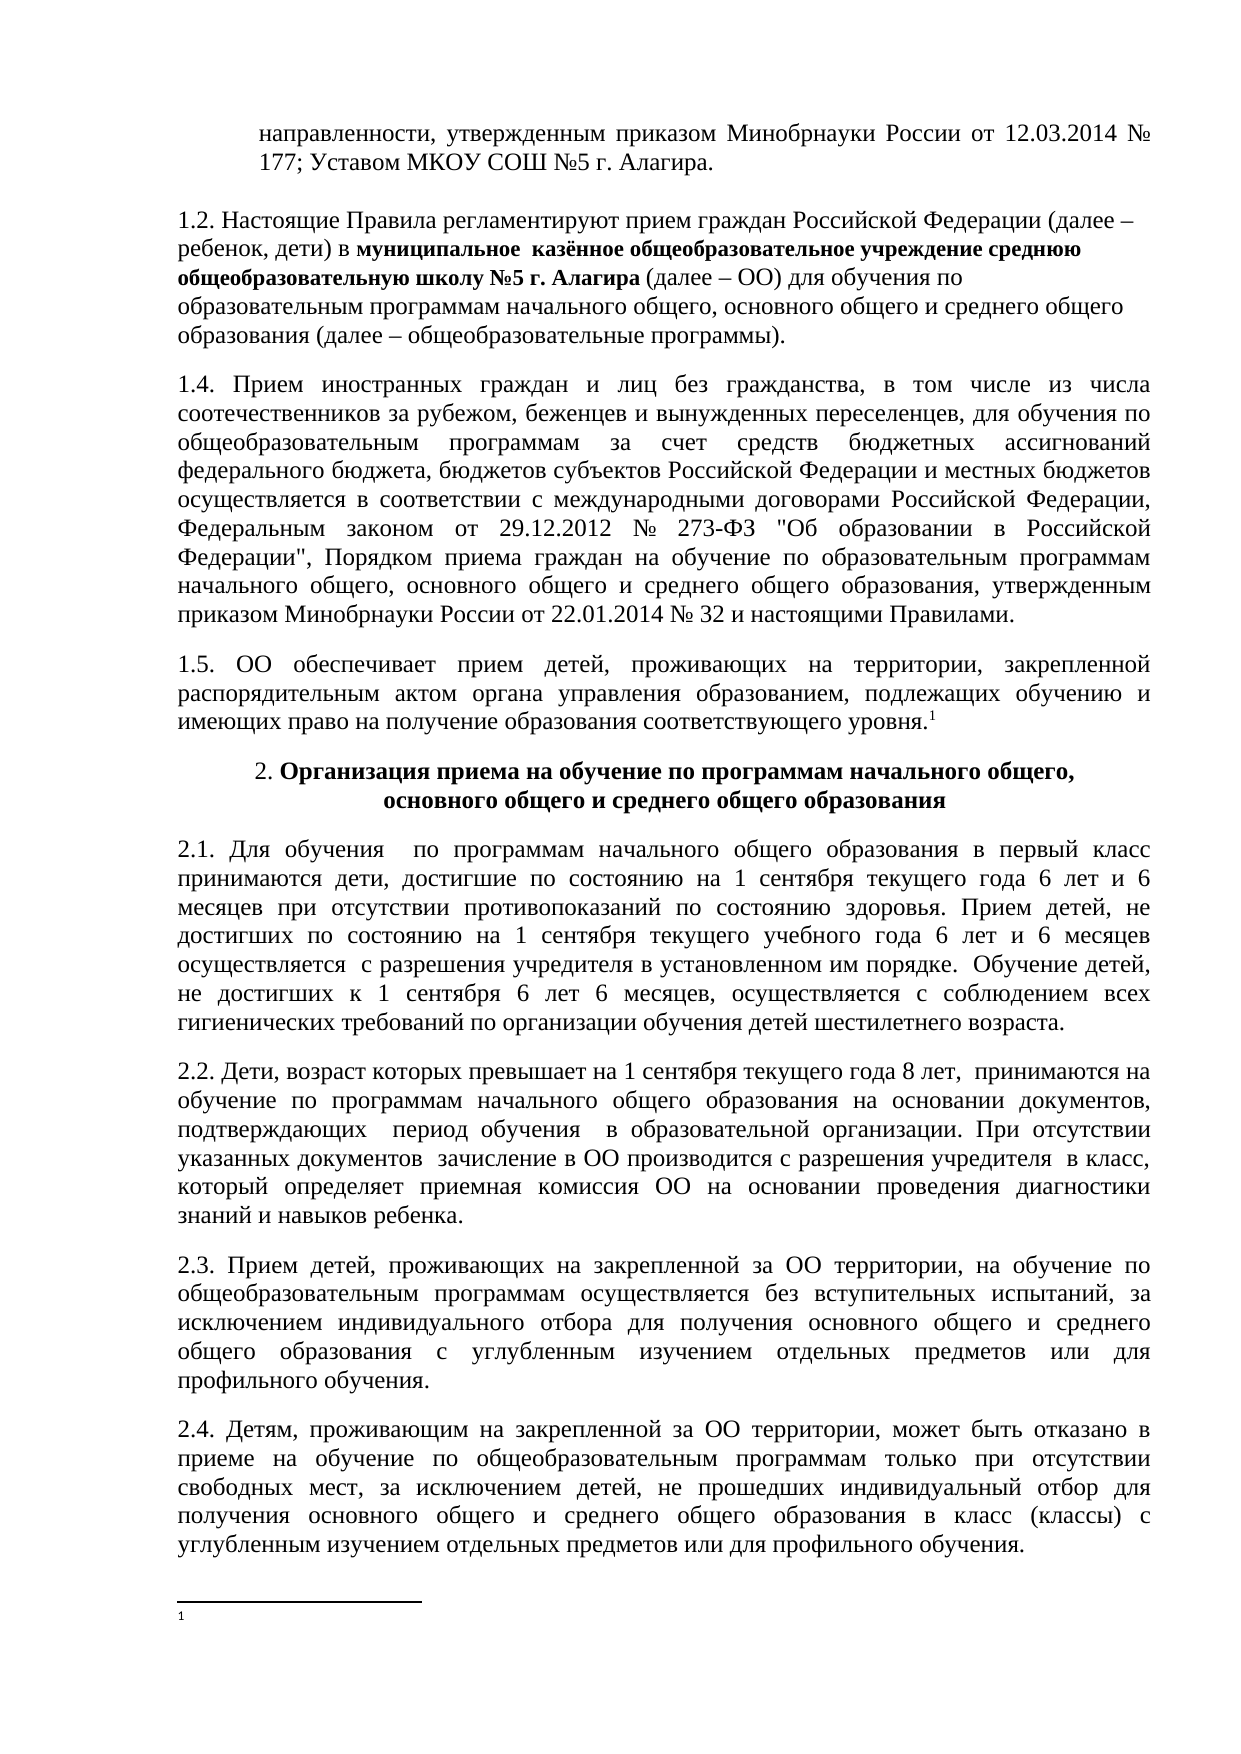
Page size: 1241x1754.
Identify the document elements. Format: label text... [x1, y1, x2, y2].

text 2. Организация приема на обучение по программам начального общего, основного общего и среднего общего образования [177, 986, 1152, 1044]
text 2.2. Дети, возраст которых превышает на 1 сентября текущего года 8 лет, принимаются на обучение по программам начального общего образования на основании документов, подтверждающих период обучения в образовательной организации. При отсутствии указанных документов зачисление в ОО производится с разрешения учредителя в класс, который определяет приемная комиссия ОО на основании проведения диагностики знаний и навыков ребенка. [177, 1287, 1152, 1459]
list Правилами оказания платных образовательных услуг, утвержденными постановлением Правительства Российской Федерации от 15.08.2013 № 706; [221, 118, 1152, 176]
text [177, 1480, 1152, 1566]
text 1.4. Прием иностранных граждан и лиц без гражданства, в том числе из числа соотечественников за рубежом, беженцев и вынужденных переселенцев, для обучения по общеобразовательным программам за счет средств бюджетных ассигнований федерального бюджета, бюджетов субъектов Российской Федерации и местных бюджетов осуществляется в соответствии с международными договорами Российской Федерации, Федеральным законом от 29.12.2012 № 273-ФЗ "Об образовании в Российской Федерации", Порядком приема граждан на обучение по образовательным программам начального общего, основного общего и среднего общего образования, утвержденным приказом Минобрнауки России от 22.01.2014 № 32 и настоящими Правилами. [177, 600, 1152, 858]
text 1.5. ОО обеспечивает прием детей, проживающих на территории, закрепленной распорядительным актом органа управления образованием, подлежащих обучению и имеющих право на получение образования соответствующего уровня. [177, 879, 1152, 966]
list Порядком и условиями осуществления перевода обучающихся из одной организации, осуществляющей образовательную деятельность по образовательным программам начального общего, основного общего и среднего общего образования, в другие организации, осуществляющие образовательную деятельность по образовательным программам соответствующих уровня и направленности, утвержденным приказом Минобрнауки России от 12.03.2014 № 177; Уставом МКОУ СОШ №5 г. Алагира. [221, 205, 1152, 406]
text 1.2. Настоящие Правила регламентируют прием граждан Российской Федерации (далее – ребенок, дети) в муниципальное казённое общеобразовательное учреждение среднюю общеобразовательную школу №5 г. Алагира (далее – ОО) для обучения по образовательным программам начального общего, основного общего и среднего общего образования (далее – общеобразовательные программы). [177, 435, 1152, 579]
text 2.1. Для обучения по программам начального общего образования в первый класс принимаются дети, достигшие по состоянию на 1 сентября текущего года 6 лет и 6 месяцев при отсутствии противопоказаний по состоянию здоровья. Прием детей, не достигших по состоянию на 1 сентября текущего учебного года 6 лет и 6 месяцев осуществляется с разрешения учредителя в установленном им порядке. Обучение детей, не достигших к 1 сентября 6 лет 6 месяцев, осуществляется с соблюдением всех гигиенических требований по организации обучения детей шестилетнего возраста. [177, 1065, 1152, 1266]
